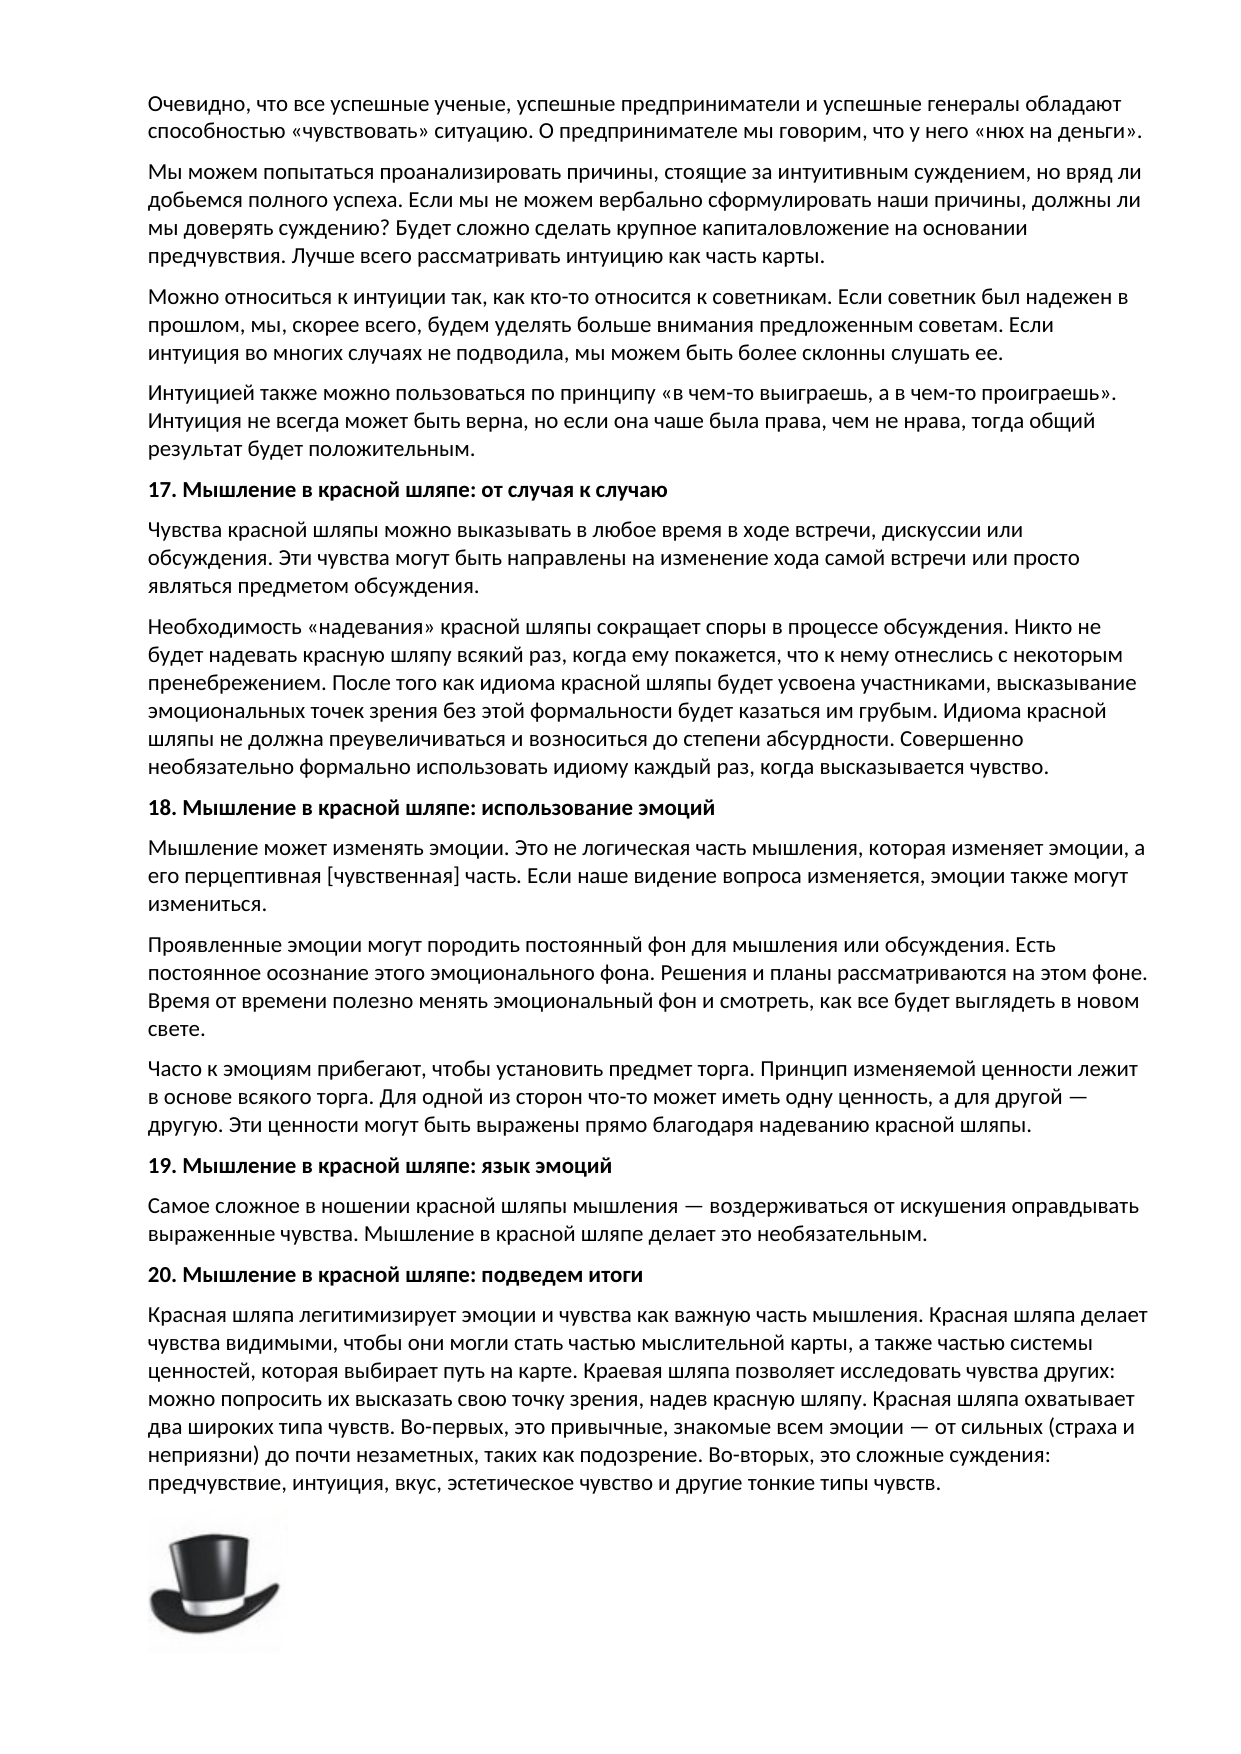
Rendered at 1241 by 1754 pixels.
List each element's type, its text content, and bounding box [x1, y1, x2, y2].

text 20. Мышление в красной шляпе: подведем итоги [148, 1260, 1152, 1288]
text 17. Мышление в красной шляпе: от случая к случаю [148, 475, 1152, 503]
text Самое сложное в ношении красной шляпы мышления — воздерживаться от искушения оправдывать выраженные чувства. Мышление в красной шляпе делает это необязательным. [148, 1191, 1152, 1247]
text Интуицией также можно пользоваться по принципу «в чем-то выиграешь, а в чем-то проиграешь». Интуиция не всегда может быть верна, но если она чаше была права, чем не нрава, тогда общий результат будет положительным. [148, 378, 1152, 462]
picture [147, 1509, 289, 1653]
text Проявленные эмоции могут породить постоянный фон для мышления или обсуждения. Есть постоянное осознание этого эмоционального фона. Решения и планы рассматриваются на этом фоне. Время от времени полезно менять эмоциональный фон и смотреть, как все будет выглядеть в новом свете. [148, 930, 1152, 1042]
text 18. Мышление в красной шляпе: использование эмоций [148, 793, 1152, 821]
text Мы можем попытаться проанализировать причины, стоящие за интуитивным суждением, но вряд ли добьемся полного успеха. Если мы не можем вербально сформулировать наши причины, должны ли мы доверять суждению? Будет сложно сделать крупное капиталовложение на основании предчувствия. Лучше всего рассматривать интуицию как часть карты. [148, 157, 1152, 269]
text Необходимость «надевания» красной шляпы сокращает споры в процессе обсуждения. Никто не будет надевать красную шляпу всякий раз, когда ему покажется, что к нему отнеслись с некоторым пренебрежением. После того как идиома красной шляпы будет усвоена участниками, высказывание эмоциональных точек зрения без этой формальности будет казаться им грубым. Идиома красной шляпы не должна преувеличиваться и возноситься до степени абсурдности. Совершенно необязательно формально использовать идиому каждый раз, когда высказывается чувство. [148, 612, 1152, 780]
text Мышление может изменять эмоции. Это не логическая часть мышления, которая изменяет эмоции, а его перцептивная [чувственная] часть. Если наше видение вопроса изменяется, эмоции также могут измениться. [148, 833, 1152, 917]
text Очевидно, что все успешные ученые, успешные предприниматели и успешные генералы обладают способностью «чувствовать» ситуацию. О предпринимателе мы говорим, что у него «нюх на деньги». [148, 89, 1152, 145]
text 19. Мышление в красной шляпе: язык эмоций [148, 1151, 1152, 1179]
text Чувства красной шляпы можно выказывать в любое время в ходе встречи, дискуссии или обсуждения. Эти чувства могут быть направлены на изменение хода самой встречи или просто являться предметом обсуждения. [148, 515, 1152, 599]
text Красная шляпа легитимизирует эмоции и чувства как важную часть мышления. Красная шляпа делает чувства видимыми, чтобы они могли стать частью мыслительной карты, а также частью системы ценностей, которая выбирает путь на карте. Краевая шляпа позволяет исследовать чувства других: можно попросить их высказать свою точку зрения, надев красную шляпу. Красная шляпа охватывает два широких типа чувств. Во-первых, это привычные, знакомые всем эмоции — от сильных (страха и неприязни) до почти незаметных, таких как подозрение. Во-вторых, это сложные суждения: предчувствие, интуиция, вкус, эстетическое чувство и другие тонкие типы чувств. [148, 1300, 1152, 1497]
text Можно относиться к интуиции так, как кто-то относится к советникам. Если советник был надежен в прошлом, мы, скорее всего, будем уделять больше внимания предложенным советам. Если интуиция во многих случаях не подводила, мы можем быть более склонны слушать ее. [148, 282, 1152, 366]
text Часто к эмоциям прибегают, чтобы установить предмет торга. Принцип изменяемой ценности лежит в основе всякого торга. Для одной из сторон что-то может иметь одну ценность, а для другой — другую. Эти ценности могут быть выражены прямо благодаря надеванию красной шляпы. [148, 1054, 1152, 1138]
